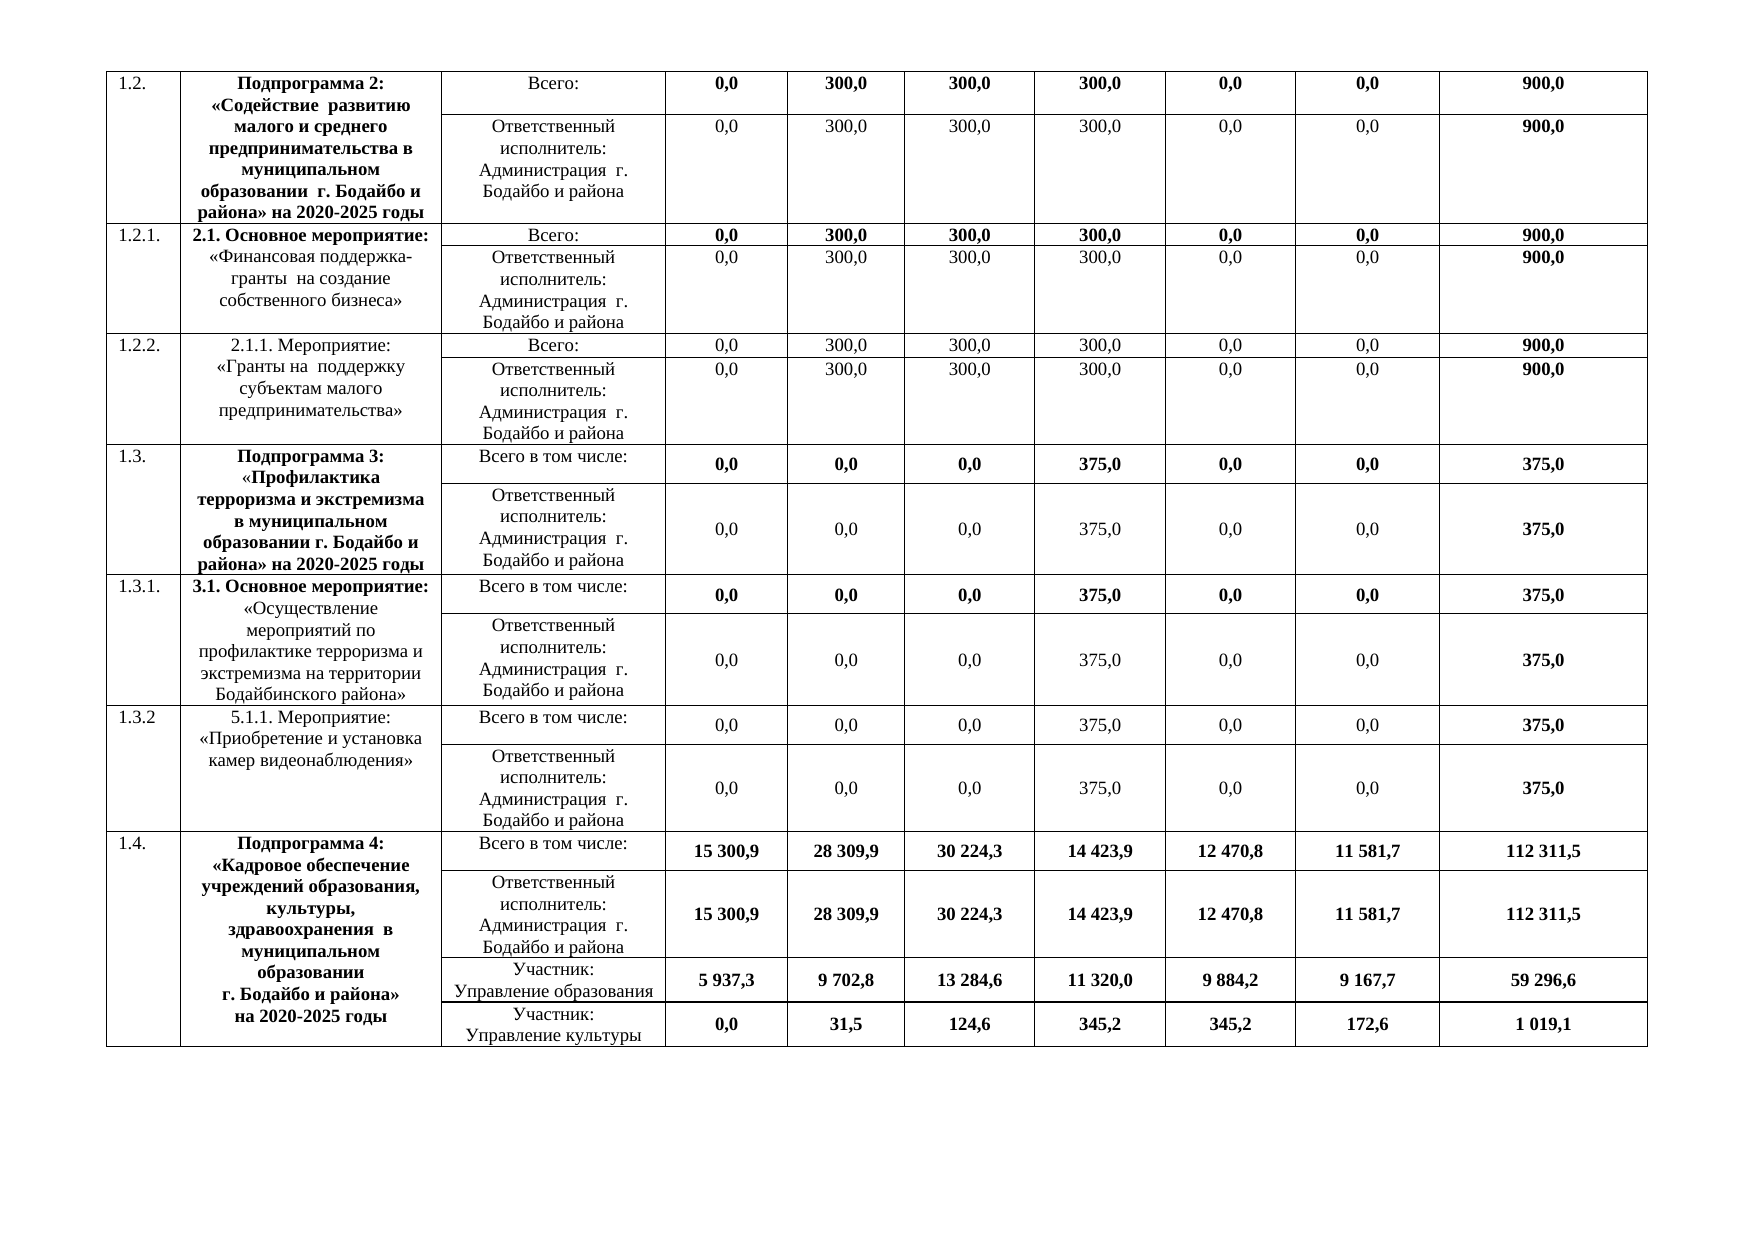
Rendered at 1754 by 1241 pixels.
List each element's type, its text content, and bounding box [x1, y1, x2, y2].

table_cell Всего в том числе: [442, 832, 665, 870]
table_cell Подпрограмма 4: «Кадровое обеспечение учреждений образования, культуры, здравоохранения в муниципальном образовании г. Бодайбо и района» на 2020-2025 годы [181, 832, 441, 1046]
table_cell 300,0 [1035, 358, 1165, 444]
table_cell 2.1. Основное мероприятие: «Финансовая поддержка-гранты на создание собственного бизнеса» [181, 224, 441, 333]
table_cell 0,0 [1166, 224, 1295, 245]
table_cell 300,0 [788, 72, 904, 114]
table_cell 900,0 [1440, 246, 1647, 333]
table_cell 300,0 [905, 224, 1034, 245]
table_cell 9 884,2 [1166, 958, 1295, 1001]
table_cell 0,0 [666, 1003, 787, 1046]
table_cell 345,2 [1035, 1003, 1165, 1046]
table_cell 345,2 [1166, 1003, 1295, 1046]
table_cell 0,0 [905, 484, 1034, 574]
table_cell 0,0 [1296, 72, 1439, 114]
table_cell 0,0 [788, 614, 904, 705]
table_cell 9 702,8 [788, 958, 904, 1001]
table_cell 375,0 [1035, 575, 1165, 613]
table_cell 0,0 [666, 72, 787, 114]
table_cell 0,0 [1296, 224, 1439, 245]
table_cell Участник: Управление культуры [442, 1003, 665, 1046]
table_cell 0,0 [905, 745, 1034, 831]
table_cell 1.2.2. [107, 334, 180, 444]
table_cell 375,0 [1440, 445, 1647, 483]
table_cell Всего в том числе: [442, 575, 665, 613]
table_cell Всего в том числе: [442, 706, 665, 744]
table_cell 11 581,7 [1296, 871, 1439, 957]
table_cell 9 167,7 [1296, 958, 1439, 1001]
table_cell 300,0 [905, 334, 1034, 357]
table_cell 28 309,9 [788, 871, 904, 957]
table_cell 0,0 [666, 246, 787, 333]
table_cell 0,0 [666, 334, 787, 357]
table_cell 0,0 [905, 575, 1034, 613]
table_cell 900,0 [1440, 72, 1647, 114]
table_cell Ответственный исполнитель: Администрация г. Бодайбо и района [442, 614, 665, 705]
table_cell 300,0 [1035, 224, 1165, 245]
table_cell 15 300,9 [666, 871, 787, 957]
table_cell 0,0 [1296, 445, 1439, 483]
table_cell 0,0 [788, 484, 904, 574]
table_cell 300,0 [788, 224, 904, 245]
table_cell Ответственный исполнитель: Администрация г. Бодайбо и района [442, 358, 665, 444]
table_cell 300,0 [788, 334, 904, 357]
table_cell 0,0 [1166, 115, 1295, 223]
table_cell 900,0 [1440, 358, 1647, 444]
table_cell 0,0 [1296, 334, 1439, 357]
table_cell 13 284,6 [905, 958, 1034, 1001]
table_cell 0,0 [905, 445, 1034, 483]
table_cell 172,6 [1296, 1003, 1439, 1046]
table_cell 375,0 [1440, 484, 1647, 574]
table_cell 300,0 [905, 358, 1034, 444]
table_cell 31,5 [788, 1003, 904, 1046]
table_cell 0,0 [1166, 445, 1295, 483]
table_cell 0,0 [1296, 115, 1439, 223]
table_cell 1.3.2 [107, 706, 180, 831]
table_cell 1.2. [107, 72, 180, 223]
table_cell 11 581,7 [1296, 832, 1439, 870]
table_cell 0,0 [1166, 246, 1295, 333]
table_cell 0,0 [666, 358, 787, 444]
table_cell Всего: [442, 224, 665, 245]
table_cell 0,0 [666, 484, 787, 574]
table_cell 3.1. Основное мероприятие: «Осуществление мероприятий по профилактике терроризма и экстремизма на территории Бодайбинского района» [181, 575, 441, 705]
table_cell 300,0 [1035, 72, 1165, 114]
table_cell 0,0 [666, 575, 787, 613]
table_cell Участник: Управление образования [442, 958, 665, 1001]
table_cell 0,0 [1166, 575, 1295, 613]
table_cell 0,0 [666, 445, 787, 483]
table_cell 0,0 [1166, 334, 1295, 357]
table_cell 1.3. [107, 445, 180, 574]
table_cell 375,0 [1035, 614, 1165, 705]
table_cell Ответственный исполнитель: Администрация г. Бодайбо и района [442, 745, 665, 831]
table_cell 0,0 [1166, 484, 1295, 574]
table_cell 0,0 [666, 706, 787, 744]
table_cell 375,0 [1035, 745, 1165, 831]
table_cell 375,0 [1035, 706, 1165, 744]
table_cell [442, 115, 665, 223]
table_cell Всего в том числе: [442, 445, 665, 483]
table_cell 15 300,9 [666, 832, 787, 870]
table_cell 14 423,9 [1035, 871, 1165, 957]
table_cell 900,0 [1440, 224, 1647, 245]
table_cell 0,0 [1296, 745, 1439, 831]
table_cell 5.1.1. Мероприятие: «Приобретение и установка камер видеонаблюдения» [181, 706, 441, 831]
table_cell Всего: [442, 334, 665, 357]
table_cell 12 470,8 [1166, 871, 1295, 957]
table_cell 0,0 [666, 614, 787, 705]
table_cell 112 311,5 [1440, 832, 1647, 870]
table_cell 0,0 [788, 706, 904, 744]
table_cell 28 309,9 [788, 832, 904, 870]
table_cell 0,0 [788, 575, 904, 613]
table_cell 0,0 [1166, 614, 1295, 705]
table_cell 0,0 [1166, 72, 1295, 114]
table_cell 0,0 [1296, 575, 1439, 613]
table_cell 300,0 [1035, 115, 1165, 223]
table_cell 375,0 [1440, 745, 1647, 831]
table_cell 12 470,8 [1166, 832, 1295, 870]
table_cell 1.4. [107, 832, 180, 1046]
table_cell 112 311,5 [1440, 871, 1647, 957]
table_cell Подпрограмма 2: «Содействие развитию малого и среднего предпринимательства в муниципальном образовании г. Бодайбо и района» на 2020-2025 годы [181, 72, 441, 223]
table_cell 900,0 [1440, 334, 1647, 357]
table_cell 0,0 [1296, 358, 1439, 444]
table_cell 300,0 [905, 246, 1034, 333]
table_cell 0,0 [788, 745, 904, 831]
table_cell Ответственный исполнитель: Администрация г. Бодайбо и района [442, 246, 665, 333]
table_cell 30 224,3 [905, 871, 1034, 957]
table_cell 0,0 [905, 706, 1034, 744]
table_cell 300,0 [788, 246, 904, 333]
table_cell 0,0 [666, 115, 787, 223]
table_cell 300,0 [905, 72, 1034, 114]
table_cell 1.3.1. [107, 575, 180, 705]
table_cell 375,0 [1440, 575, 1647, 613]
table_cell 375,0 [1440, 614, 1647, 705]
table_cell 300,0 [905, 115, 1034, 223]
table_cell 300,0 [788, 115, 904, 223]
table_cell 0,0 [905, 614, 1034, 705]
table_cell 59 296,6 [1440, 958, 1647, 1001]
table_cell 300,0 [788, 358, 904, 444]
table_cell 375,0 [1035, 445, 1165, 483]
table_cell 300,0 [1035, 246, 1165, 333]
table_cell Всего: [442, 72, 665, 114]
table_cell 375,0 [1440, 706, 1647, 744]
table_cell 11 320,0 [1035, 958, 1165, 1001]
table_cell 0,0 [788, 445, 904, 483]
table_cell 300,0 [1035, 334, 1165, 357]
table_cell 0,0 [1296, 706, 1439, 744]
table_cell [442, 871, 665, 957]
table_cell 0,0 [1296, 246, 1439, 333]
table_cell 30 224,3 [905, 832, 1034, 870]
table_cell 1.2.1. [107, 224, 180, 333]
table_cell 0,0 [1166, 745, 1295, 831]
table_cell 14 423,9 [1035, 832, 1165, 870]
table_cell 0,0 [1166, 358, 1295, 444]
table_cell 1 019,1 [1440, 1003, 1647, 1046]
table_cell 124,6 [905, 1003, 1034, 1046]
table_cell 375,0 [1035, 484, 1165, 574]
table_cell 0,0 [666, 745, 787, 831]
table_cell 0,0 [1166, 706, 1295, 744]
table_cell 0,0 [1296, 614, 1439, 705]
table_cell 2.1.1. Мероприятие: «Гранты на поддержку субъектам малого предпринимательства» [181, 334, 441, 444]
table_cell 900,0 [1440, 115, 1647, 223]
table_cell 0,0 [1296, 484, 1439, 574]
table_cell 5 937,3 [666, 958, 787, 1001]
table_cell 0,0 [666, 224, 787, 245]
table_cell Подпрограмма 3: «Профилактика терроризма и экстремизма в муниципальном образовании г. Бодайбо и района» на 2020-2025 годы [181, 445, 441, 574]
table_cell Ответственный исполнитель: Администрация г. Бодайбо и района [442, 484, 665, 574]
